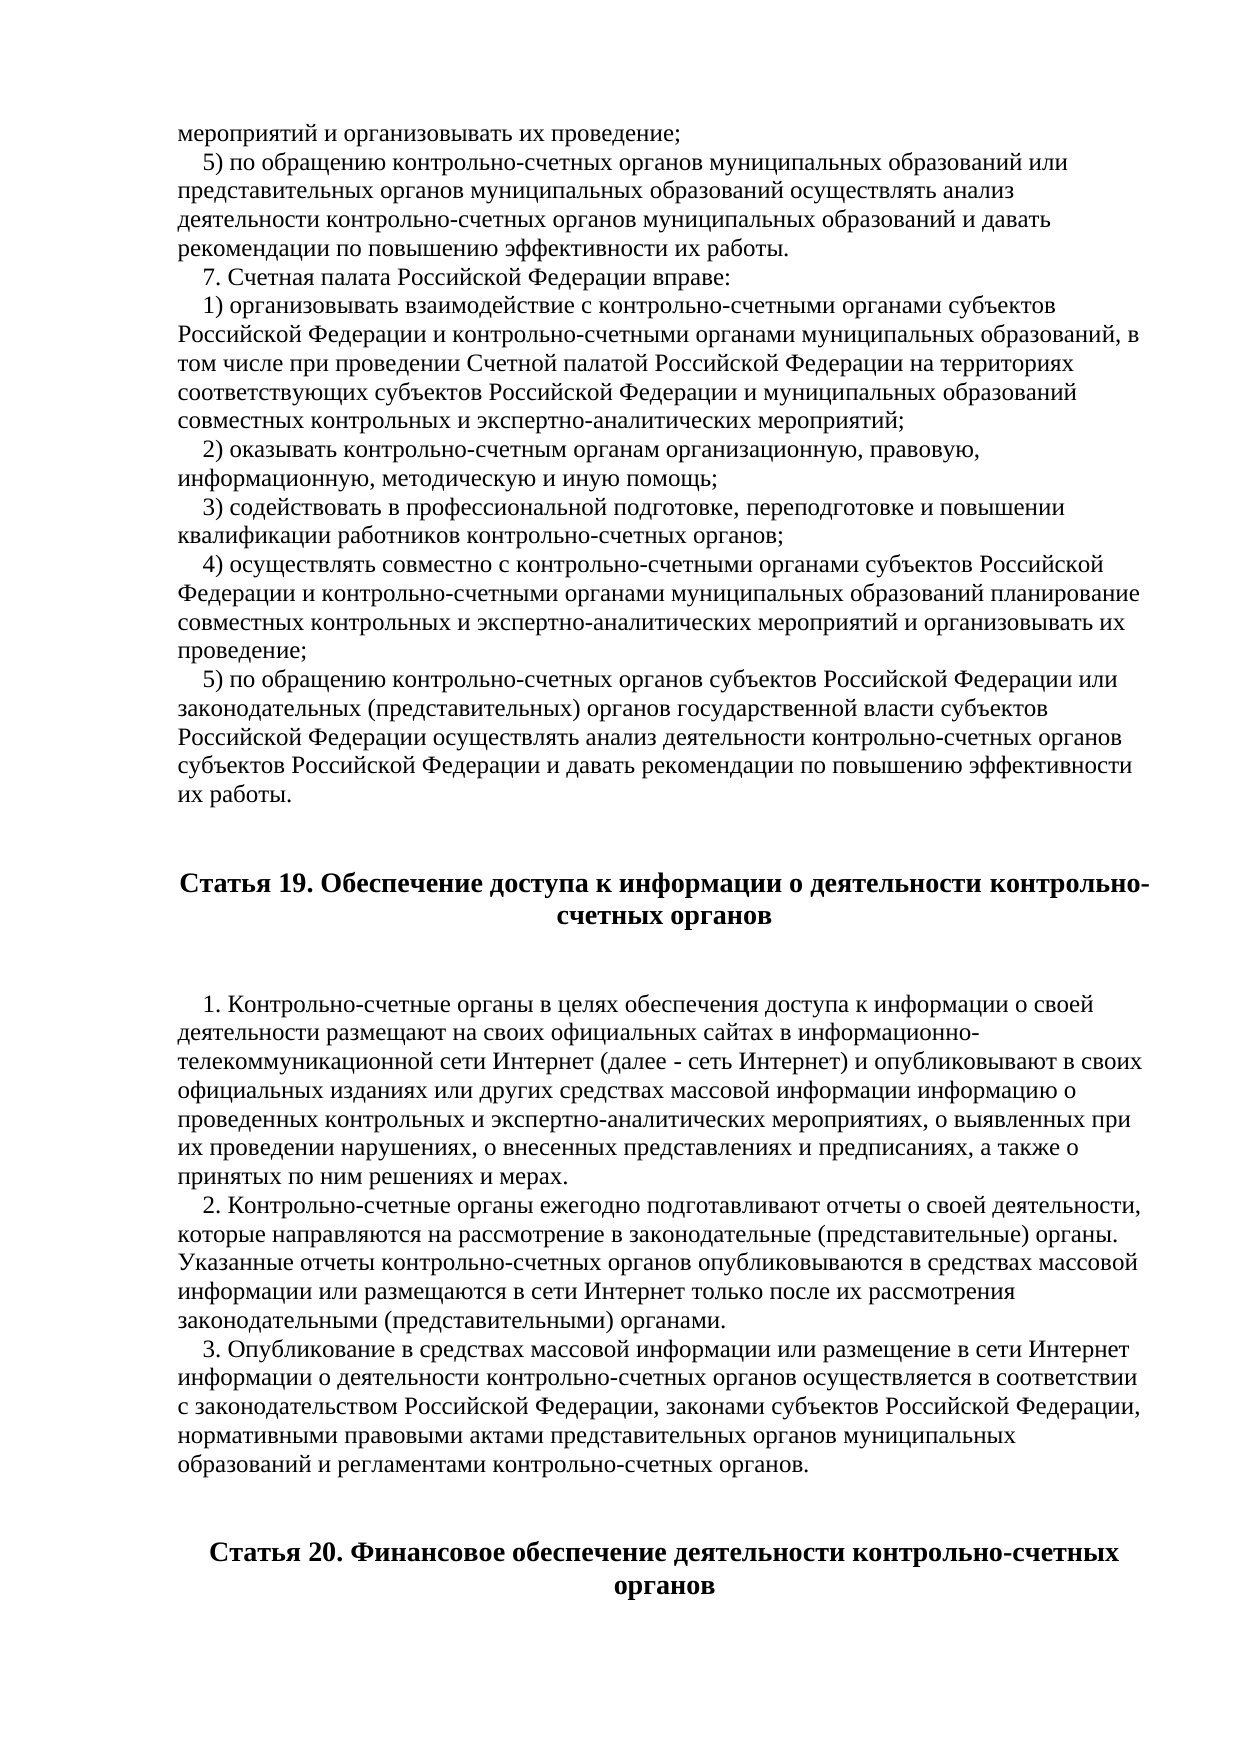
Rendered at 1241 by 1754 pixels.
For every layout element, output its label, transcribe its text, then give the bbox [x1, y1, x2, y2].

text 1. Контрольно-счетные органы в целях обеспечения доступа к информации о своей деятельности размещают на своих официальных сайтах в информационно-телекоммуникационной сети Интернет (далее - сеть Интернет) и опубликовывают в своих официальных изданиях или других средствах массовой информации информацию о проведенных контрольных и экспертно-аналитических мероприятиях, о выявленных при их проведении нарушениях, о внесенных представлениях и предписаниях, а также о принятых по ним решениях и мерах. 2. Контрольно-счетные органы ежегодно подготавливают отчеты о своей деятельности, которые направляются на рассмотрение в законодательные (представительные) органы. Указанные отчеты контрольно-счетных органов опубликовываются в средствах массовой информации или размещаются в сети Интернет только после их рассмотрения законодательными (представительными) органами. 3. Опубликование в средствах массовой информации или размещение в сети Интернет информации о деятельности контрольно-счетных органов осуществляется в соответствии с законодательством Российской Федерации, законами субъектов Российской Федерации, нормативными правовыми актами представительных органов муниципальных образований и регламентами контрольно-счетных органов. [177, 960, 1152, 1506]
text Статья 19. Обеспечение доступа к информации о деятельности контрольно-счетных органов [177, 866, 1152, 931]
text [177, 118, 1152, 837]
text Статья 20. Финансовое обеспечение деятельности контрольно-счетных органов [177, 1535, 1152, 1600]
